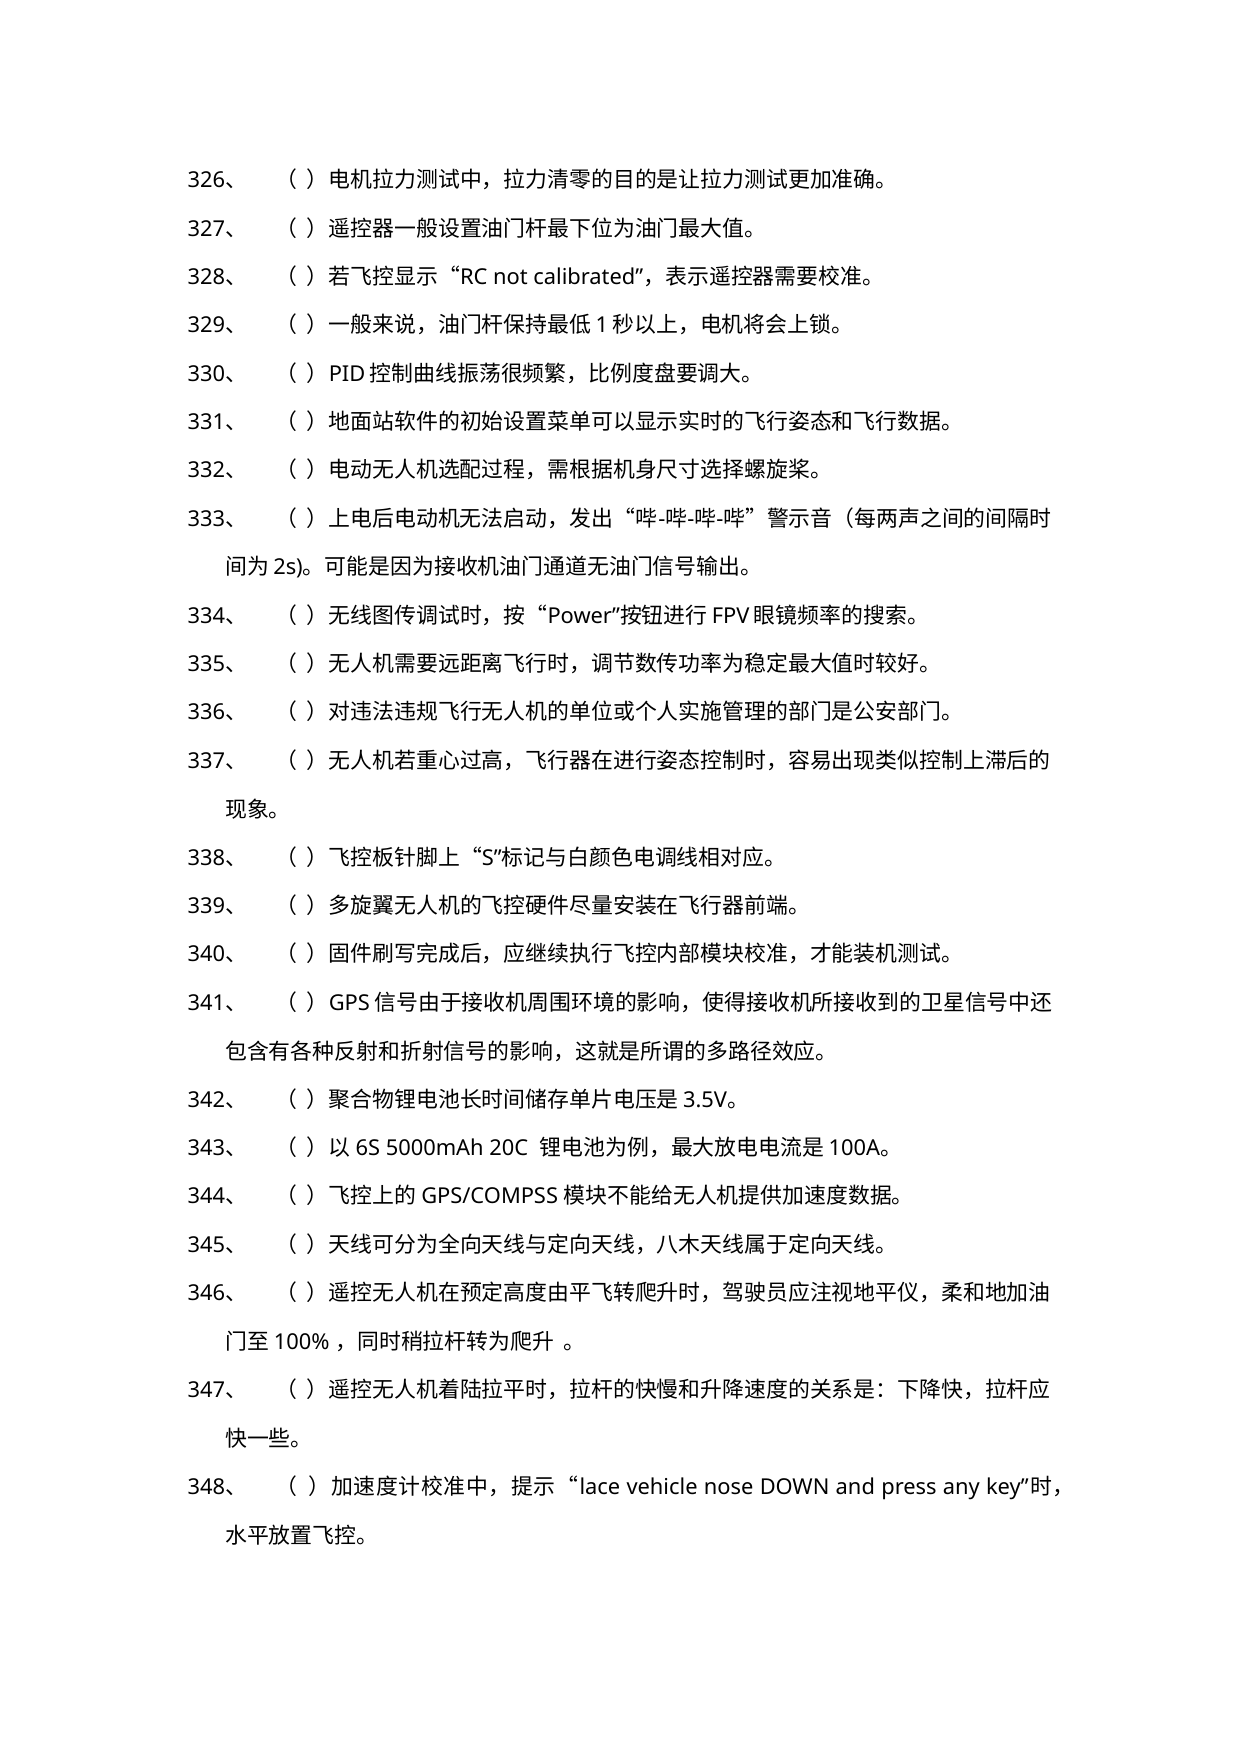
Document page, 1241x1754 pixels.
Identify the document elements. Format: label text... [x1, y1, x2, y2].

list （ ）无人机若重心过高，飞行器在进行姿态控制时，容易出现类似控制上滞后的现象。 [187, 742, 1053, 824]
list （ ）地面站软件的初始设置菜单可以显示实时的飞行姿态和飞行数据。 [187, 404, 1053, 436]
list （ ）无人机需要远距离飞行时，调节数传功率为稳定最大值时较好。 [187, 646, 1053, 678]
list （ ）PID控制曲线振荡很频繁，比例度盘要调大。 [187, 355, 1053, 388]
list （ ）GPS信号由于接收机周围环境的影响，使得接收机所接收到的卫星信号中还包含有各种反射和折射信号的影响，这就是所谓的多路径效应。 [187, 984, 1053, 1066]
list （ ）聚合物锂电池长时间储存单片电压是3.5V。 [187, 1082, 1053, 1114]
list （ ）以 6S 5000mAh 20C 锂电池为例，最大放电电流是100A。 [187, 1130, 1053, 1162]
list （ ）一般来说，油门杆保持最低1秒以上，电机将会上锁。 [187, 307, 1053, 339]
list （ ）加速度计校准中，提示“lace vehicle nose DOWN and press any key”时，水平放置飞控。 [187, 1469, 1053, 1550]
list （ ）飞控板针脚上“S”标记与白颜色电调线相对应。 [187, 839, 1053, 872]
list （ ）遥控无人机着陆拉平时，拉杆的快慢和升降速度的关系是：下降快，拉杆应快一些。 [187, 1372, 1053, 1453]
list （ ）遥控无人机在预定高度由平飞转爬升时，驾驶员应注视地平仪，柔和地加油门至 100% ，同时稍拉杆转为爬升 。 [187, 1275, 1053, 1356]
list （ ）无线图传调试时，按“Power”按钮进行FPV眼镜频率的搜索。 [187, 597, 1053, 630]
list （ ）对违法违规飞行无人机的单位或个人实施管理的部门是公安部门。 [187, 694, 1053, 727]
list （ ）天线可分为全向天线与定向天线，八木天线属于定向天线。 [187, 1227, 1053, 1259]
list （ ）上电后电动机无法启动，发出“哔-哔-哔-哔”警示音（每两声之间的间隔时间为2s)。可能是因为接收机油门通道无油门信号输出。 [187, 500, 1053, 582]
list （ ）遥控器一般设置油门杆最下位为油门最大值。 [187, 210, 1053, 243]
list （ ）电动无人机选配过程，需根据机身尺寸选择螺旋桨。 [187, 452, 1053, 484]
list （ ）多旋翼无人机的飞控硬件尽量安装在飞行器前端。 [187, 888, 1053, 920]
list （ ）固件刷写完成后，应继续执行飞控内部模块校准，才能装机测试。 [187, 936, 1053, 969]
list （ ）电机拉力测试中，拉力清零的目的是让拉力测试更加准确。 [187, 162, 1053, 194]
list （ ）若飞控显示“RC not calibrated”，表示遥控器需要校准。 [187, 259, 1053, 291]
list （ ）飞控上的 GPS/COMPSS 模块不能给无人机提供加速度数据。 [187, 1178, 1053, 1211]
